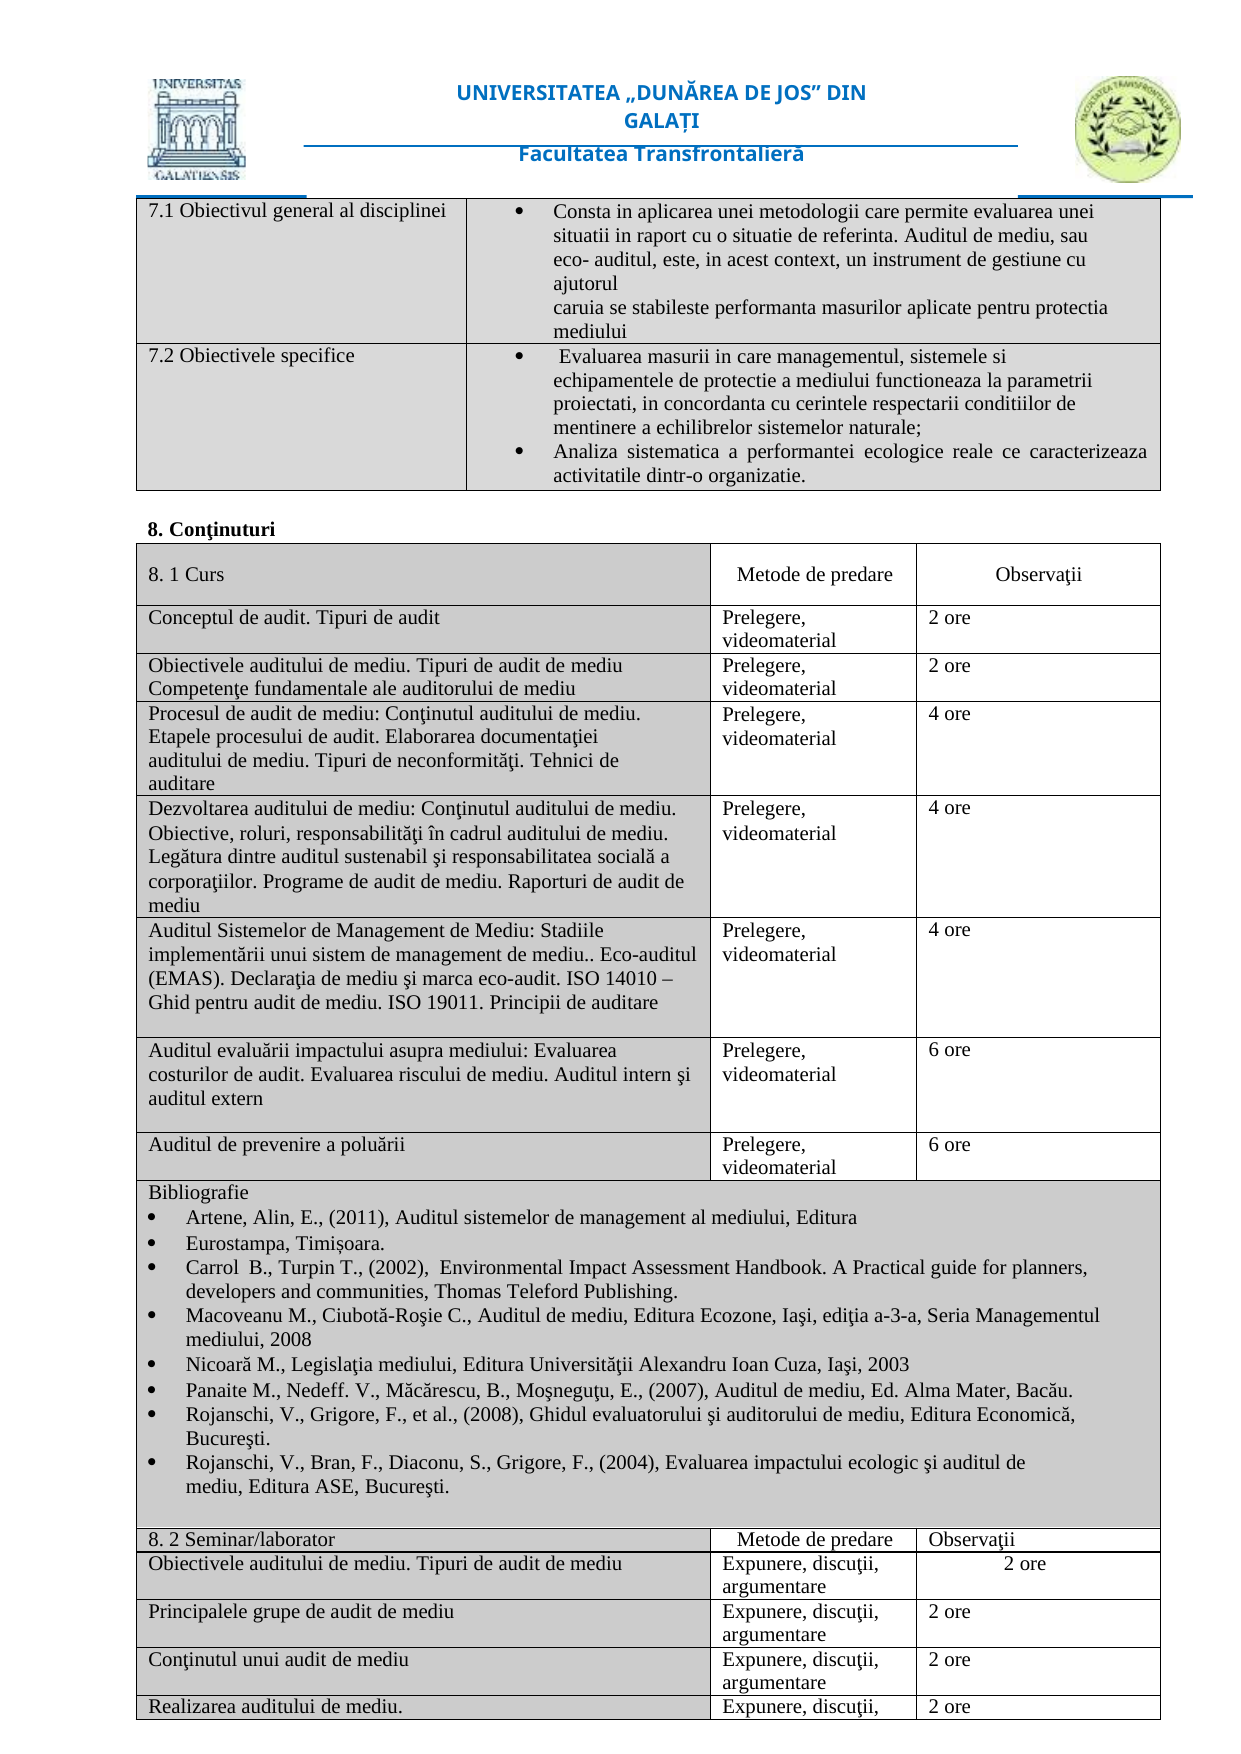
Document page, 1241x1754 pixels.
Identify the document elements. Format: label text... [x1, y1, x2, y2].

table_cell 2 ore [917, 1696, 1160, 1719]
table_cell Principalele grupe de audit de mediu [137, 1600, 710, 1647]
table_cell 2 ore [917, 1648, 1160, 1695]
table_cell Conţinutul unui audit de mediu [137, 1648, 710, 1695]
table_cell Auditul Sistemelor de Management de Mediu: Stadiile implementării unui sistem de management de mediu.. Eco-auditul (EMAS). Declaraţia de mediu şi marca eco-audit. ISO 14010 – Ghid pentru audit de mediu. ISO 19011. Principii de auditare [137, 918, 710, 1037]
table_cell Auditul de prevenire a poluării [137, 1133, 710, 1180]
table_cell Dezvoltarea auditului de mediu: Conţinutul auditului de mediu. Obiective, roluri, responsabilităţi în cadrul auditului de mediu. Legătura dintre auditul sustenabil şi responsabilitatea socială a corporaţiilor. Programe de audit de mediu. Raporturi de audit de mediu [137, 796, 710, 917]
table_cell 2 ore [917, 1553, 1160, 1599]
picture [1075, 76, 1181, 183]
table_cell 4 ore [917, 918, 1160, 1037]
table_cell 8. 2 Seminar/laborator [137, 1529, 710, 1551]
table_header Metode de predare [711, 544, 916, 605]
table_cell 2 ore [917, 606, 1160, 653]
picture [147, 79, 246, 180]
table_cell Expunere, discuţii, argumentare [711, 1600, 916, 1647]
table_cell Obiectivele auditului de mediu. Tipuri de audit de mediu [137, 1553, 710, 1599]
table_cell 2 ore [917, 1600, 1160, 1647]
table_cell Procesul de audit de mediu: Conţinutul auditului de mediu. Etapele procesului de audit. Elaborarea documentaţiei auditului de mediu. Tipuri de neconformităţi. Tehnici de auditare [137, 702, 710, 795]
table_header Consta in aplicarea unei metodologii care permite evaluarea unei situatii in raport cu o situatie de referinta. Auditul de mediu, sau eco- auditul, este, in acest context, un instrument de gestiune cu ajutorul caruia se stabileste performanta masurilor aplicate pentru protectia mediului [467, 199, 1160, 343]
table_cell Bibliografie Artene, Alin, E., (2011), Auditul sistemelor de management al mediului, Editura Eurostampa, Timișoara. Carrol B., Turpin T., (2002), Environmental Impact Assessment Handbook. A Practical guide for planners, developers and communities, Thomas Teleford Publishing. Macoveanu M., Ciubotă-Roşie C., Auditul de mediu, Editura Ecozone, Iaşi, ediţia a-3-a, Seria Managementul mediului, 2008 Nicoară M., Legislaţia mediului, Editura Universităţii Alexandru Ioan Cuza, Iaşi, 2003 Panaite M., Nedeff. V., Măcărescu, B., Moşneguţu, E., (2007), Auditul de mediu, Ed. Alma Mater, Bacău. Rojanschi, V., Grigore, F., et al., (2008), Ghidul evaluatorului şi auditorului de mediu, Editura Economică, Bucureşti. Rojanschi, V., Bran, F., Diaconu, S., Grigore, F., (2004), Evaluarea impactului ecologic şi auditul de mediu, Editura ASE, Bucureşti. [137, 1181, 1160, 1527]
table_cell Evaluarea masurii in care managementul, sistemele si echipamentele de protectie a mediului functioneaza la parametrii proiectati, in concordanta cu cerintele respectarii conditiilor de mentinere a echilibrelor sistemelor naturale; Analiza sistematica a performantei ecologice reale ce caracterizeaza activitatile dintr-o organizatie. [467, 344, 1160, 490]
table_cell Expunere, discuţii, argumentare [711, 1648, 916, 1695]
table_cell 2 ore [917, 654, 1160, 701]
table_cell Prelegere, videomaterial [711, 702, 916, 795]
table_cell Prelegere, videomaterial [711, 606, 916, 653]
table_cell Prelegere, videomaterial [711, 796, 916, 917]
table_cell Obiectivele auditului de mediu. Tipuri de audit de mediu Competenţe fundamentale ale auditorului de mediu [137, 654, 710, 701]
table_cell Prelegere, videomaterial [711, 1133, 916, 1180]
table_cell Conceptul de audit. Tipuri de audit [137, 606, 710, 653]
table_header Observaţii [917, 544, 1160, 605]
table_header 7.1 Obiectivul general al disciplinei [137, 199, 466, 343]
table_cell 6 ore [917, 1038, 1160, 1132]
table_cell 4 ore [917, 702, 1160, 795]
table_cell Prelegere, videomaterial [711, 654, 916, 701]
list Conţinuturi [147, 517, 1173, 541]
table_cell Expunere, discuţii, argumentare [711, 1553, 916, 1599]
table_cell 7.2 Obiectivele specifice [137, 344, 466, 490]
table_cell 4 ore [917, 796, 1160, 917]
table_cell Realizarea auditului de mediu. [137, 1696, 710, 1719]
table_cell Observaţii [917, 1529, 1160, 1551]
table_cell Expunere, discuţii, [711, 1696, 916, 1719]
table_cell Auditul evaluării impactului asupra mediului: Evaluarea costurilor de audit. Evaluarea riscului de mediu. Auditul intern şi auditul extern [137, 1038, 710, 1132]
table_header 8. 1 Curs [137, 544, 710, 605]
table_cell Metode de predare [711, 1529, 916, 1551]
table_cell Prelegere, videomaterial [711, 1038, 916, 1132]
table_cell 6 ore [917, 1133, 1160, 1180]
table_cell Prelegere, videomaterial [711, 918, 916, 1037]
